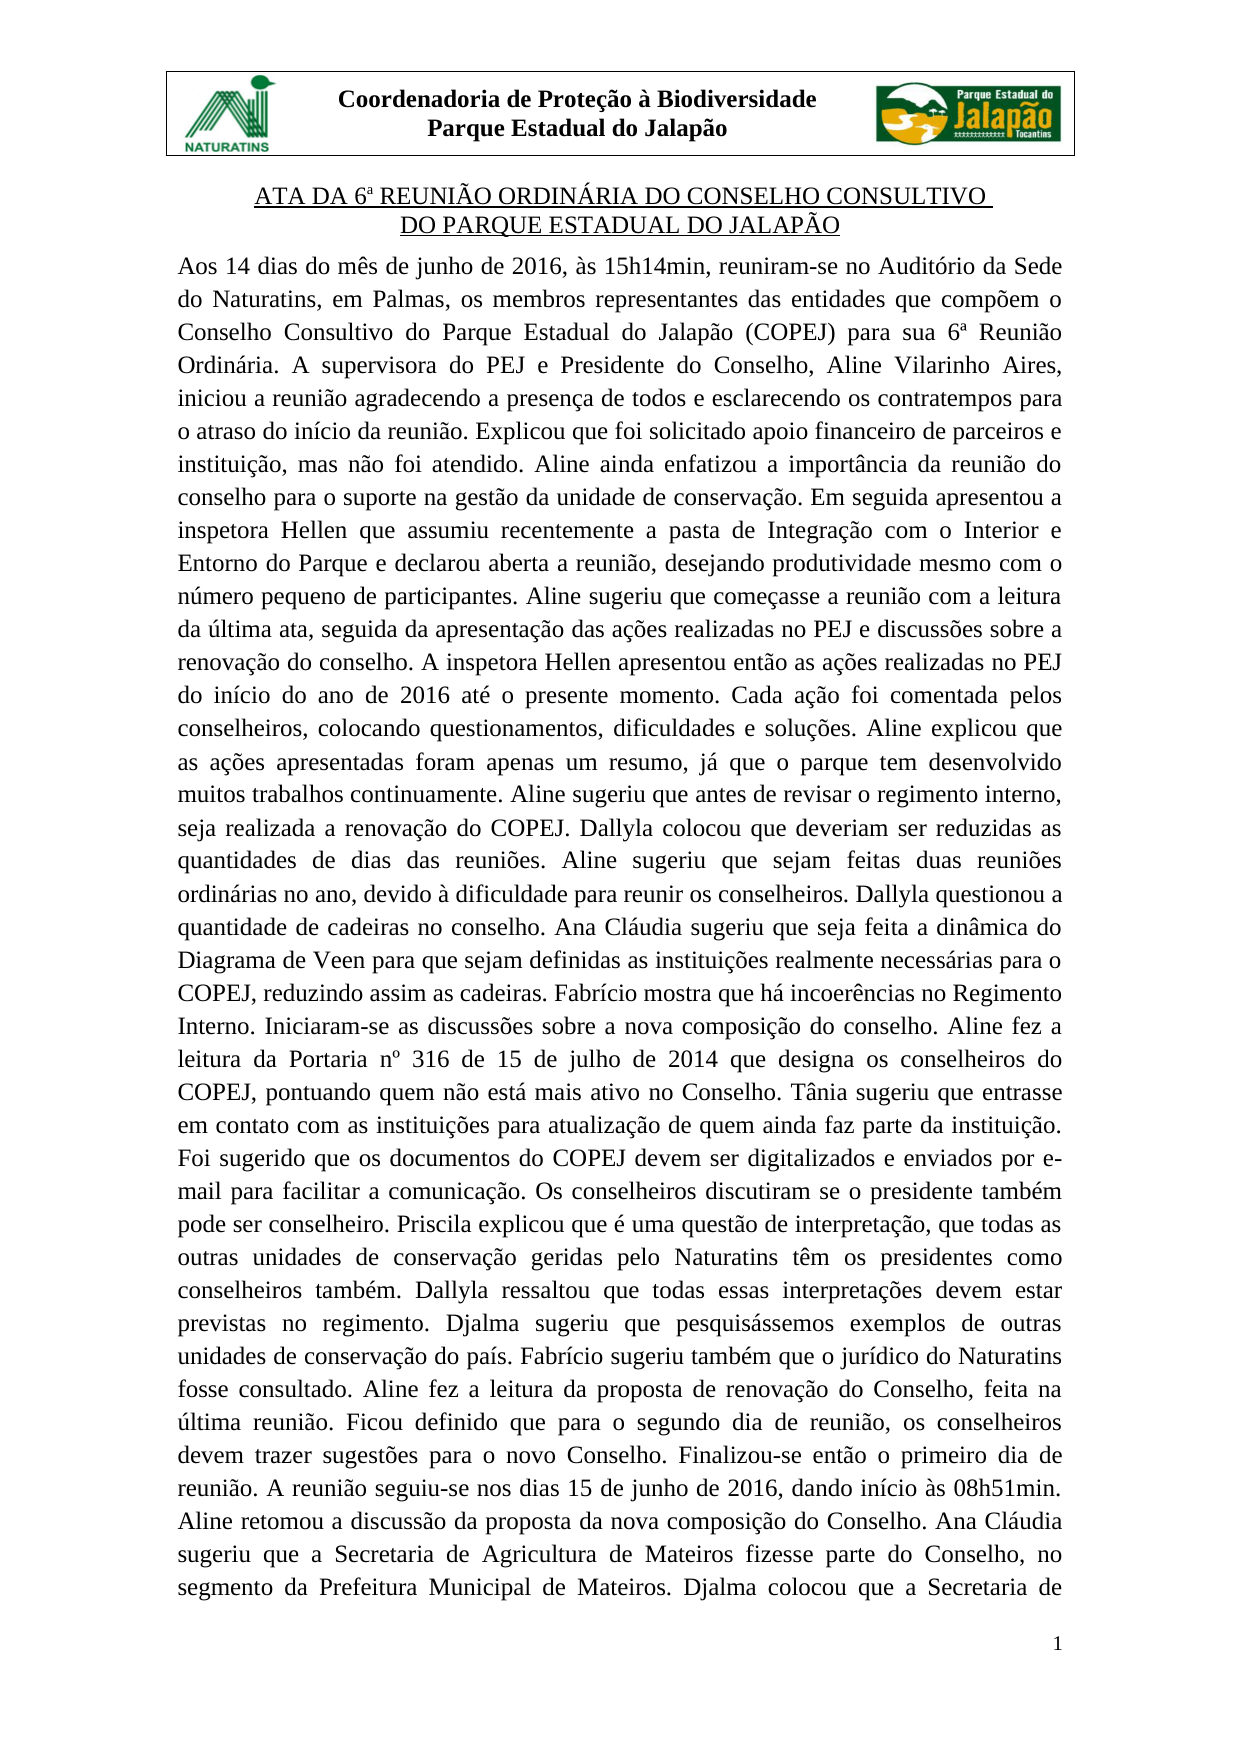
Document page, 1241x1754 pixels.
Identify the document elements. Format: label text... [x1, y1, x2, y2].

picture [181, 72, 279, 155]
text ATA DA 6a REUNIÃO ORDINÁRIA DO CONSELHO CONSULTIVO [177, 181, 1063, 210]
picture [871, 80, 1064, 147]
text DO PARQUE ESTADUAL DO JALAPÃO [177, 210, 1063, 239]
